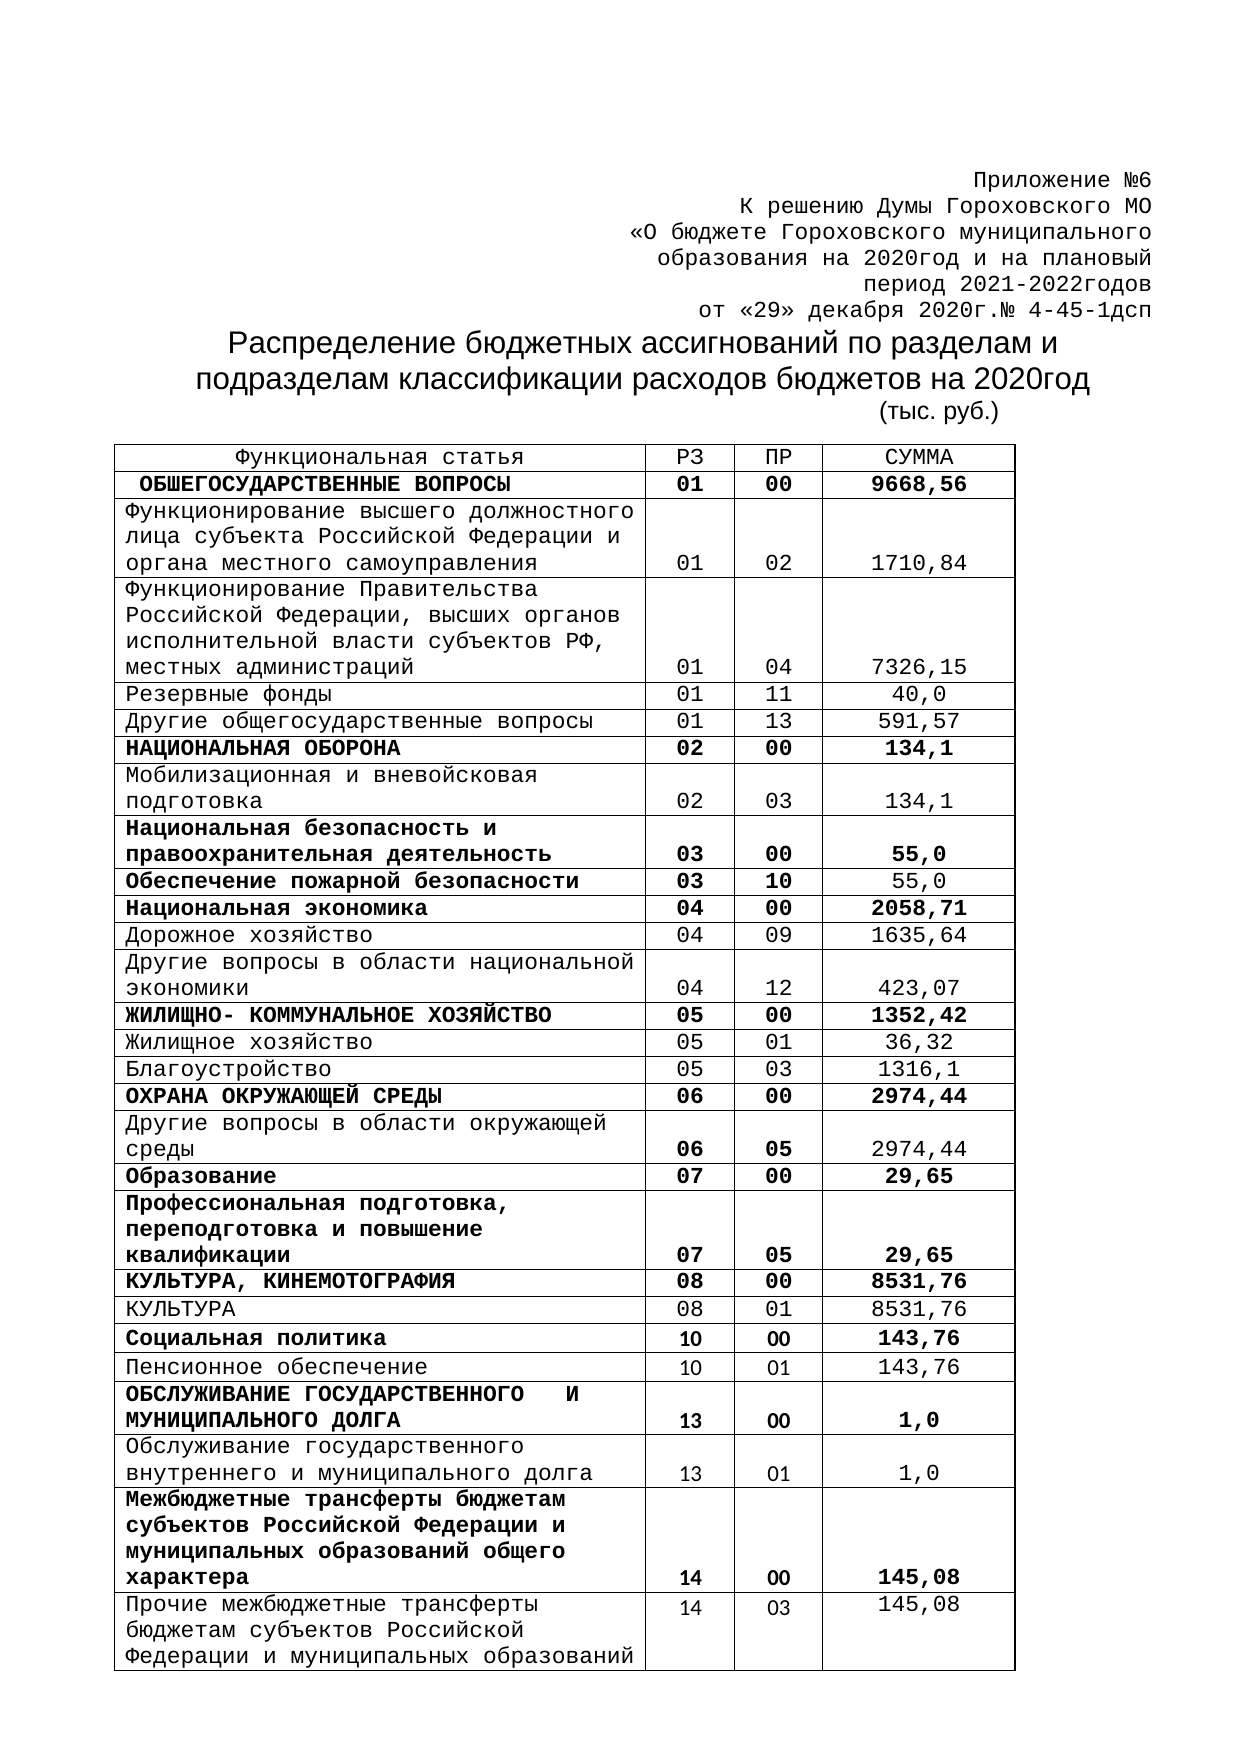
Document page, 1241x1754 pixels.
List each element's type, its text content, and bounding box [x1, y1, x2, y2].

table_cell 13 [646, 1435, 734, 1487]
table_cell Жилищное хозяйство [115, 1030, 645, 1056]
table_cell 00 [735, 1003, 822, 1029]
table_cell Образование [115, 1164, 645, 1190]
text образования на 2020год и на плановый [135, 247, 1152, 272]
table_cell 00 [735, 737, 822, 762]
table_header Функциональная статья [115, 445, 645, 471]
table_cell Профессиональная подготовка, переподготовка и повышение квалификации [115, 1191, 645, 1269]
table_cell 00 [735, 472, 822, 498]
table_cell 01 [646, 710, 734, 736]
table_cell ЖИЛИЩНО- КОММУНАЛЬНОЕ ХОЗЯЙСТВО [115, 1003, 645, 1029]
table_cell 13 [735, 710, 822, 736]
table_cell 03 [735, 1057, 822, 1083]
table_cell 2058,71 [823, 896, 1014, 922]
table_cell 10 [646, 1353, 734, 1381]
table_cell 05 [735, 1111, 822, 1163]
table_cell 02 [646, 764, 734, 815]
text Распределение бюджетных ассигнований по разделам и подразделам классификации расходов бюджетов на 2020год [135, 324, 1152, 396]
table_cell 05 [646, 1030, 734, 1056]
text «О бюджете Гороховского муниципального [135, 221, 1152, 247]
table_cell 00 [735, 816, 822, 868]
table_cell 1316,1 [823, 1057, 1014, 1083]
table_cell 13 [646, 1382, 734, 1434]
table_cell 00 [735, 1084, 822, 1110]
table_cell 01 [646, 578, 734, 682]
table_cell Социальная политика [115, 1324, 645, 1352]
table_cell 06 [646, 1084, 734, 1110]
table_cell 04 [646, 896, 734, 922]
table_cell Другие вопросы в области национальной экономики [115, 950, 645, 1002]
table_cell 04 [735, 578, 822, 682]
table_cell Резервные фонды [115, 683, 645, 708]
table_cell НАЦИОНАЛЬНАЯ ОБОРОНА [115, 737, 645, 762]
table_cell 591,57 [823, 710, 1014, 736]
table_cell 55,0 [823, 816, 1014, 868]
table_cell 14 [646, 1488, 734, 1592]
table_cell ОБСЛУЖИВАНИЕ ГОСУДАРСТВЕННОГО И МУНИЦИПАЛЬНОГО ДОЛГА [115, 1382, 645, 1434]
table_cell 1352,42 [823, 1003, 1014, 1029]
table_cell 1,0 [823, 1382, 1014, 1434]
table_cell Межбюджетные трансферты бюджетам субъектов Российской Федерации и муниципальных образований общего характера [115, 1488, 645, 1592]
table_cell 10 [646, 1324, 734, 1352]
text К решению Думы Гороховского МО [135, 195, 1152, 221]
table_cell 06 [646, 1111, 734, 1163]
table_cell 08 [646, 1270, 734, 1296]
table_cell 02 [646, 737, 734, 762]
table_cell 143,76 [823, 1324, 1014, 1352]
table_cell 143,76 [823, 1353, 1014, 1381]
table_cell 01 [735, 1030, 822, 1056]
table_header ПР [735, 445, 822, 471]
table_cell Национальная безопасность и правоохранительная деятельность [115, 816, 645, 868]
table_cell 36,32 [823, 1030, 1014, 1056]
table_cell 01 [646, 499, 734, 577]
table_cell 11 [735, 683, 822, 708]
table_cell 04 [646, 923, 734, 949]
table_cell 00 [735, 896, 822, 922]
text (тыс. руб.) [103, 396, 1152, 425]
table_cell 00 [735, 1164, 822, 1190]
table_cell Мобилизационная и вневойсковая подготовка [115, 764, 645, 815]
table_cell 05 [646, 1057, 734, 1083]
table_cell ОХРАНА ОКРУЖАЮЩЕЙ СРЕДЫ [115, 1084, 645, 1110]
table_cell Обслуживание государственного внутреннего и муниципального долга [115, 1435, 645, 1487]
text период 2021-2022годов [135, 272, 1152, 298]
table_cell 2974,44 [823, 1084, 1014, 1110]
table_cell 04 [646, 950, 734, 1002]
table_cell 2974,44 [823, 1111, 1014, 1163]
table_cell КУЛЬТУРА, КИНЕМОТОГРАФИЯ [115, 1270, 645, 1296]
table_cell 29,65 [823, 1191, 1014, 1269]
table_cell 1710,84 [823, 499, 1014, 577]
table_cell Пенсионное обеспечение [115, 1353, 645, 1381]
table_cell 08 [646, 1297, 734, 1323]
table_cell 12 [735, 950, 822, 1002]
table_cell 145,08 [823, 1593, 1014, 1670]
table_cell 03 [735, 1593, 822, 1670]
table_cell 09 [735, 923, 822, 949]
table_cell 01 [646, 683, 734, 708]
table_cell 05 [646, 1003, 734, 1029]
table_header СУММА [823, 445, 1014, 471]
table_cell 07 [646, 1191, 734, 1269]
table_cell 00 [735, 1324, 822, 1352]
table_cell 03 [646, 869, 734, 895]
table_cell 134,1 [823, 737, 1014, 762]
text от «29» декабря 2020г.№ 4-45-1дсп [135, 298, 1152, 324]
table_cell 55,0 [823, 869, 1014, 895]
table_cell 00 [735, 1382, 822, 1434]
table_cell Дорожное хозяйство [115, 923, 645, 949]
table_cell 134,1 [823, 764, 1014, 815]
table_cell 01 [646, 472, 734, 498]
table_cell 00 [735, 1488, 822, 1592]
table_cell 00 [735, 1270, 822, 1296]
table_cell 423,07 [823, 950, 1014, 1002]
table_cell Национальная экономика [115, 896, 645, 922]
table_cell 01 [735, 1435, 822, 1487]
table_cell 02 [735, 499, 822, 577]
table_cell Функционирование Правительства Российской Федерации, высших органов исполнительной власти субъектов РФ, местных администраций [115, 578, 645, 682]
table_cell Другие общегосударственные вопросы [115, 710, 645, 736]
table_cell 40,0 [823, 683, 1014, 708]
table_cell 03 [735, 764, 822, 815]
table_cell 01 [735, 1297, 822, 1323]
table_cell 1635,64 [823, 923, 1014, 949]
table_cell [115, 1593, 645, 1670]
table_cell 8531,76 [823, 1297, 1014, 1323]
table_cell 29,65 [823, 1164, 1014, 1190]
table_header РЗ [646, 445, 734, 471]
text Приложение №6 [103, 169, 1152, 195]
table_cell 145,08 [823, 1488, 1014, 1592]
table_cell 1,0 [823, 1435, 1014, 1487]
table_cell 9668,56 [823, 472, 1014, 498]
table_cell Другие вопросы в области окружающей среды [115, 1111, 645, 1163]
table_cell 03 [646, 816, 734, 868]
table_cell 7326,15 [823, 578, 1014, 682]
table_cell Обеспечение пожарной безопасности [115, 869, 645, 895]
table_cell Функционирование высшего должностного лица субъекта Российской Федерации и органа местного самоуправления [115, 499, 645, 577]
table_cell 05 [735, 1191, 822, 1269]
table_cell 8531,76 [823, 1270, 1014, 1296]
table_cell 10 [735, 869, 822, 895]
table_cell ОБШЕГОСУДАРСТВЕННЫЕ ВОПРОСЫ [115, 472, 645, 498]
table_cell КУЛЬТУРА [115, 1297, 645, 1323]
table_cell 14 [646, 1593, 734, 1670]
table_cell 01 [735, 1353, 822, 1381]
table_cell 07 [646, 1164, 734, 1190]
table_cell Благоустройство [115, 1057, 645, 1083]
